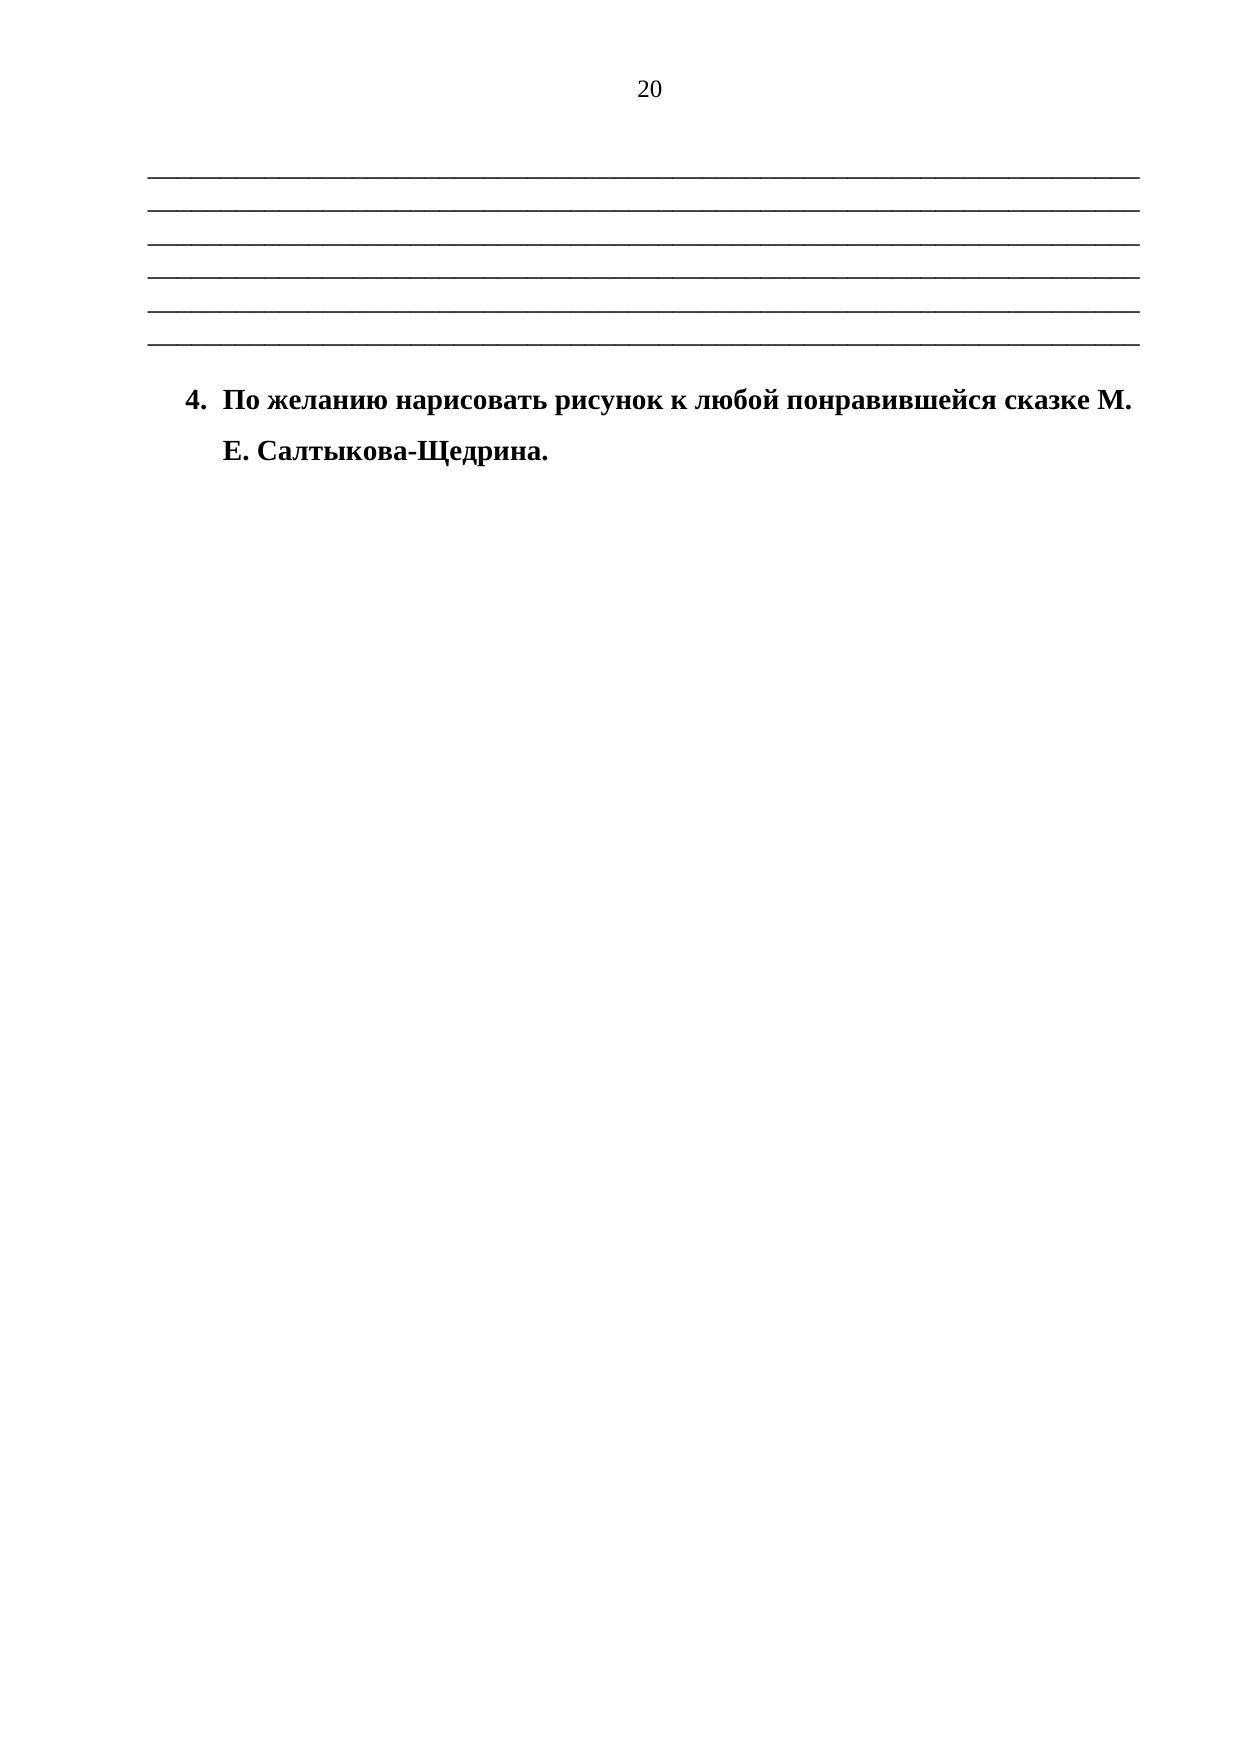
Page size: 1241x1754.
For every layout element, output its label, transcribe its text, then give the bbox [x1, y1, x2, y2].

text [148, 148, 1152, 349]
list По желанию нарисовать рисунок к любой понравившейся сказке М. Е. Салтыкова-Щедрина. [185, 382, 1152, 466]
